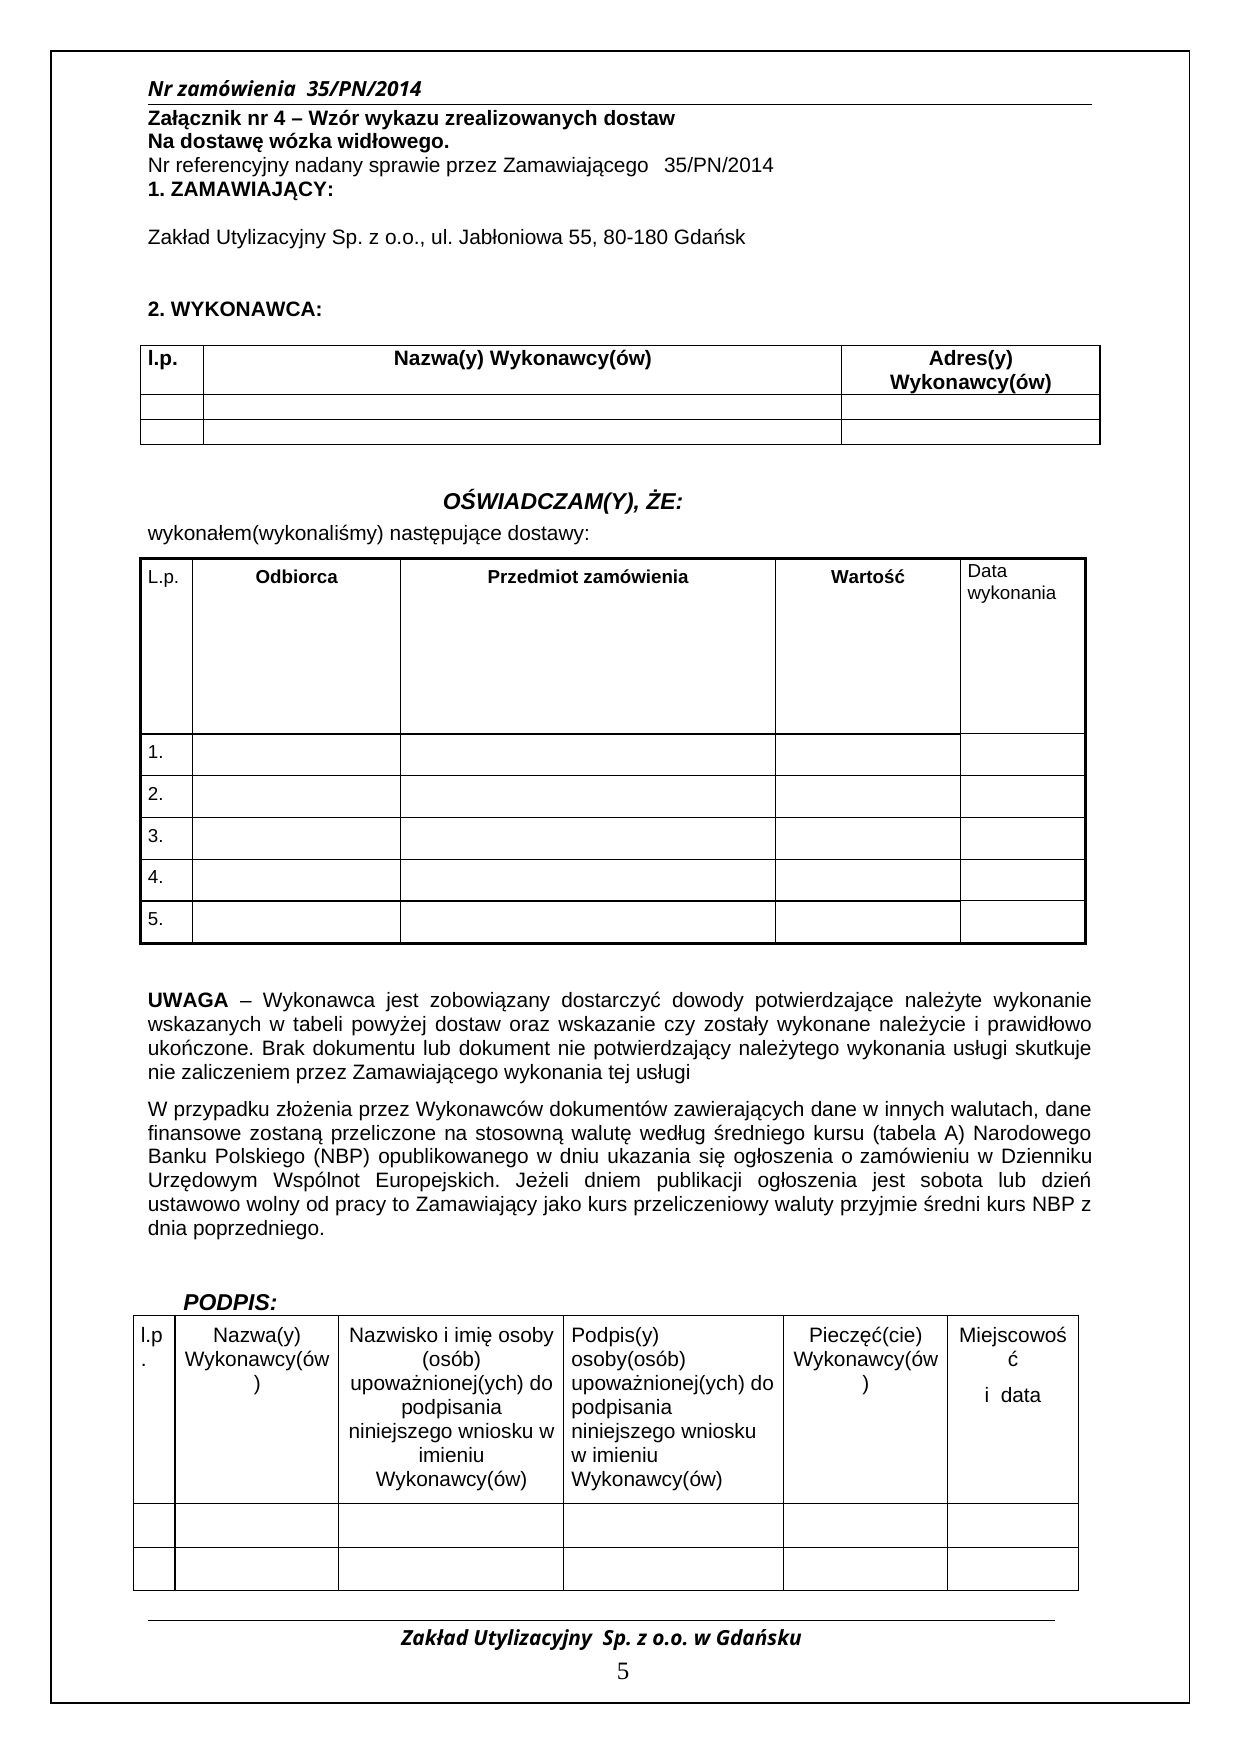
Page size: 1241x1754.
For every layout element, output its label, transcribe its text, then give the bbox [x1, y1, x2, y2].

table_cell [204, 420, 841, 444]
table_cell 4. [142, 860, 192, 900]
table_cell [564, 1504, 783, 1547]
table_cell [961, 776, 1084, 817]
text Zakład Utylizacyjny Sp. z o.o., ul. Jabłoniowa 55, 80-180 Gdańsk [148, 225, 1092, 249]
table_cell [961, 860, 1084, 900]
table_cell [339, 1504, 563, 1547]
text Nr referencyjny nadany sprawie przez Zamawiającego 35/PN/2014 [148, 153, 1092, 177]
table_cell [564, 1548, 783, 1590]
table_cell [776, 902, 960, 942]
table_header Miejscowość i data [948, 1316, 1078, 1503]
table_cell [193, 902, 400, 942]
table_cell [193, 776, 400, 817]
subtitle PODPIS: [183, 1289, 1092, 1315]
table_cell 3. [142, 818, 192, 858]
list 2. WYKONAWCA: [148, 297, 1092, 321]
table_header Nazwisko i imię osoby (osób) upoważnionej(ych) do podpisania niniejszego wniosku w imieniu Wykonawcy(ów) [339, 1316, 563, 1503]
table_cell [176, 1504, 338, 1547]
text 1. ZAMAWIAJĄCY: [148, 177, 1092, 201]
table_header Podpis(y) osoby(osób) upoważnionej(ych) do podpisania niniejszego wniosku w imieniu Wykonawcy(ów) [564, 1316, 783, 1503]
table_cell [961, 818, 1084, 858]
table_cell [141, 420, 203, 444]
table_cell [339, 1548, 563, 1590]
table_header l.p. [141, 346, 203, 394]
table_cell [776, 776, 960, 817]
table_cell [134, 1504, 174, 1547]
table_header Data wykonania [961, 560, 1084, 733]
text UWAGA – Wykonawca jest zobowiązany dostarczyć dowody potwierdzające należyte wykonanie wskazanych w tabeli powyżej dostaw oraz wskazanie czy zostały wykonane należycie i prawidłowo ukończone. Brak dokumentu lub dokument nie potwierdzający należytego wykonania usługi skutkuje nie zaliczeniem przez Zamawiającego wykonania tej usługi [148, 988, 1092, 1084]
table_cell [776, 818, 960, 858]
table_cell [401, 776, 775, 817]
text W przypadku złożenia przez Wykonawców dokumentów zawierających dane w innych walutach, dane finansowe zostaną przeliczone na stosowną walutę według średniego kursu (tabela A) Narodowego Banku Polskiego (NBP) opublikowanego w dniu ukazania się ogłoszenia o zamówieniu w Dzienniku Urzędowym Wspólnot Europejskich. Jeżeli dniem publikacji ogłoszenia jest sobota lub dzień ustawowo wolny od pracy to Zamawiający jako kurs przeliczeniowy waluty przyjmie średni kurs NBP z dnia poprzedniego. [148, 1096, 1092, 1240]
table_cell [784, 1504, 947, 1547]
table_cell [401, 818, 775, 858]
table_cell [948, 1504, 1078, 1547]
table_cell [948, 1548, 1078, 1590]
table_cell [134, 1548, 174, 1590]
table_cell [776, 735, 960, 775]
table_cell [193, 818, 400, 858]
table_cell [193, 860, 400, 900]
text Na dostawę wózka widłowego. [148, 129, 1092, 153]
table_cell [784, 1548, 947, 1590]
table_cell [176, 1548, 338, 1590]
subtitle OŚWIADCZAM(Y), ŻE: [399, 488, 1092, 514]
table_cell [776, 860, 960, 900]
table_cell [193, 735, 400, 775]
table_cell [204, 395, 841, 419]
table_header Przedmiot zamówienia [401, 560, 775, 733]
table_cell 1. [142, 735, 192, 775]
table_cell [842, 420, 1099, 444]
table_cell [141, 395, 203, 419]
table_cell [401, 860, 775, 900]
text wykonałem(wykonaliśmy) następujące dostawy: [148, 520, 1092, 544]
table_header Nazwa(y) Wykonawcy(ów) [176, 1316, 338, 1503]
table_header l.p. [134, 1316, 174, 1503]
table_header Odbiorca [193, 560, 400, 733]
table_cell [961, 901, 1084, 942]
table_cell [842, 395, 1099, 419]
table_cell [961, 734, 1084, 775]
table_cell 2. [142, 776, 192, 817]
table_cell [401, 735, 775, 775]
table_header Nazwa(y) Wykonawcy(ów) [204, 346, 841, 394]
table_header Pieczęć(cie) Wykonawcy(ów) [784, 1316, 947, 1503]
table_cell [401, 902, 775, 942]
table_cell 5. [142, 902, 192, 942]
table_header Adres(y) Wykonawcy(ów) [842, 346, 1099, 394]
table_header L.p. [142, 560, 192, 733]
table_header Wartość [776, 560, 960, 733]
subtitle Załącznik nr 4 – Wzór wykazu zrealizowanych dostaw [148, 105, 1092, 129]
